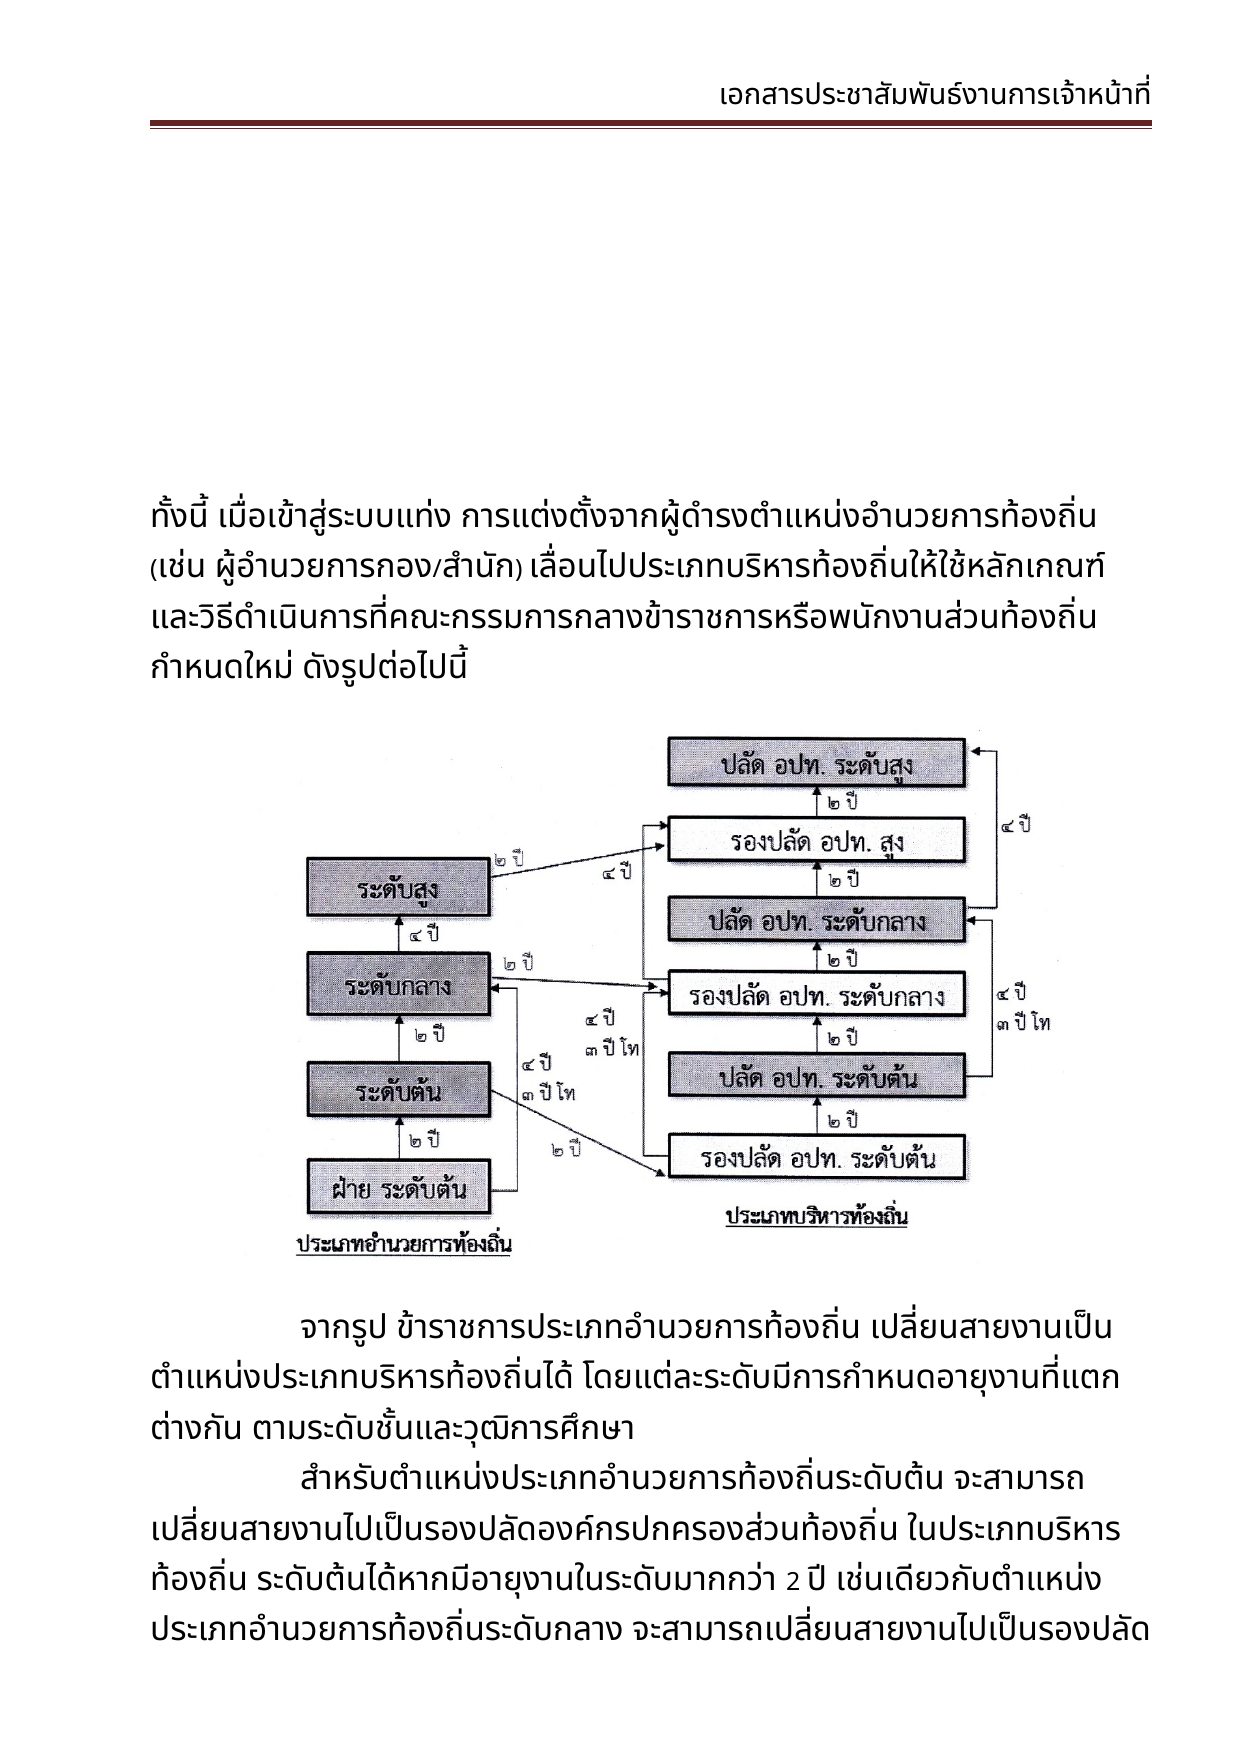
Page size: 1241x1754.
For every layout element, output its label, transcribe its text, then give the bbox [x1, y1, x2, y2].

text ทั้งนี้ เมื่อเข้าสู่ระบบแท่ง การแต่งตั้งจากผู้ดำรงตำแหน่งอำนวยการท้องถิ่น (เช่น ผู้อำนวยการกอง/สำนัก) เลื่อนไปประเภทบริหารท้องถิ่นให้ใช้หลักเกณฑ์และวิธีดำเนินการที่คณะกรรมการกลางข้าราชการหรือพนักงานส่วนท้องถิ่นกำหนดใหม่ ดังรูปต่อไปนี้ [150, 492, 1152, 694]
text จากรูป ข้าราชการประเภทอำนวยการท้องถิ่น เปลี่ยนสายงานเป็นตำแหน่งประเภทบริหารท้องถิ่นได้ โดยแต่ละระดับมีการกำหนดอายุงานที่แตกต่างกัน ตามระดับชั้นและวุฒิการศึกษา [150, 1303, 1152, 1454]
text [150, 1454, 1152, 1656]
picture [237, 727, 1065, 1269]
